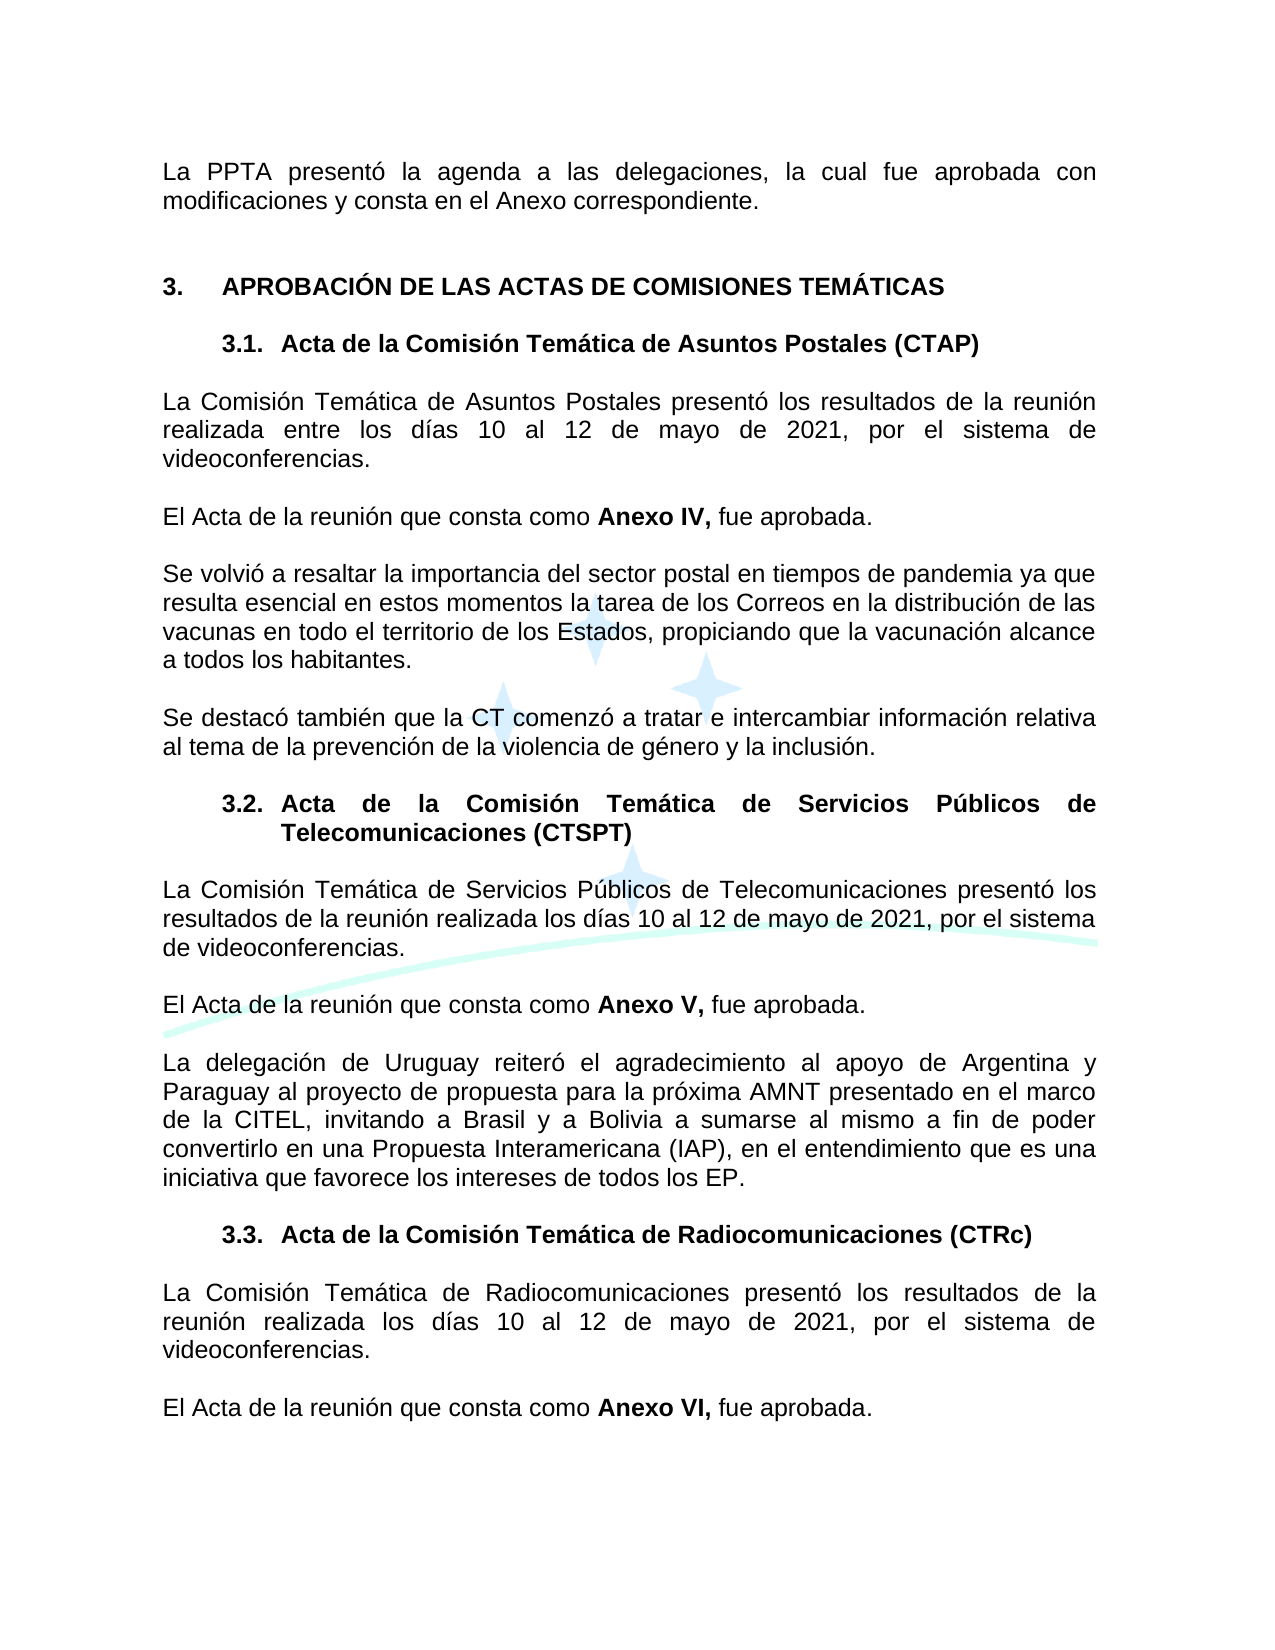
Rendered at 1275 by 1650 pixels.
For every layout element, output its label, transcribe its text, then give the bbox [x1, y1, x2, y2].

text El Acta de la reunión que consta como Anexo IV, fue aprobada. [162, 501, 1098, 530]
text La Comisión Temática de Asuntos Postales presentó los resultados de la reunión realizada entre los días 10 al 12 de mayo de 2021, por el sistema de videoconferencias. [162, 386, 1098, 473]
text La PPTA presentó la agenda a las delegaciones, la cual fue aprobada con modificaciones y consta en el Anexo correspondiente. [162, 157, 1098, 215]
text Se destacó también que la CT comenzó a tratar e intercambiar información relativa al tema de la prevención de la violencia de género y la inclusión. [162, 703, 1098, 760]
text La delegación de Uruguay reiteró el agradecimiento al apoyo de Argentina y Paraguay al proyecto de propuesta para la próxima AMNT presentado en el marco de la CITEL, invitando a Brasil y a Bolivia a sumarse al mismo a fin de poder convertirlo en una Propuesta Interamericana (IAP), en el entendimiento que es una iniciativa que favorece los intereses de todos los EP. [162, 1048, 1098, 1191]
text El Acta de la reunión que consta como Anexo V, fue aprobada. [162, 990, 1098, 1019]
list Acta de la Comisión Temática de Radiocomunicaciones (CTRc) [222, 1220, 1098, 1249]
text La Comisión Temática de Servicios Públicos de Telecomunicaciones presentó los resultados de la reunión realizada los días 10 al 12 de mayo de 2021, por el sistema de videoconferencias. [162, 875, 1098, 961]
text El Acta de la reunión que consta como Anexo VI, fue aprobada. [162, 1393, 1098, 1421]
text Se volvió a resaltar la importancia del sector postal en tiempos de pandemia ya que resulta esencial en estos momentos la tarea de los Correos en la distribución de las vacunas en todo el territorio de los Estados, propiciando que la vacunación alcance a todos los habitantes. [162, 559, 1098, 674]
list APROBACIÓN DE LAS ACTAS DE COMISIONES TEMÁTICAS [162, 271, 1098, 300]
text La Comisión Temática de Radiocomunicaciones presentó los resultados de la reunión realizada los días 10 al 12 de mayo de 2021, por el sistema de videoconferencias. [162, 1278, 1098, 1364]
list Acta de la Comisión Temática de Servicios Públicos de Telecomunicaciones (CTSPT) [222, 789, 1098, 846]
list Acta de la Comisión Temática de Asuntos Postales (CTAP) [222, 329, 1098, 358]
